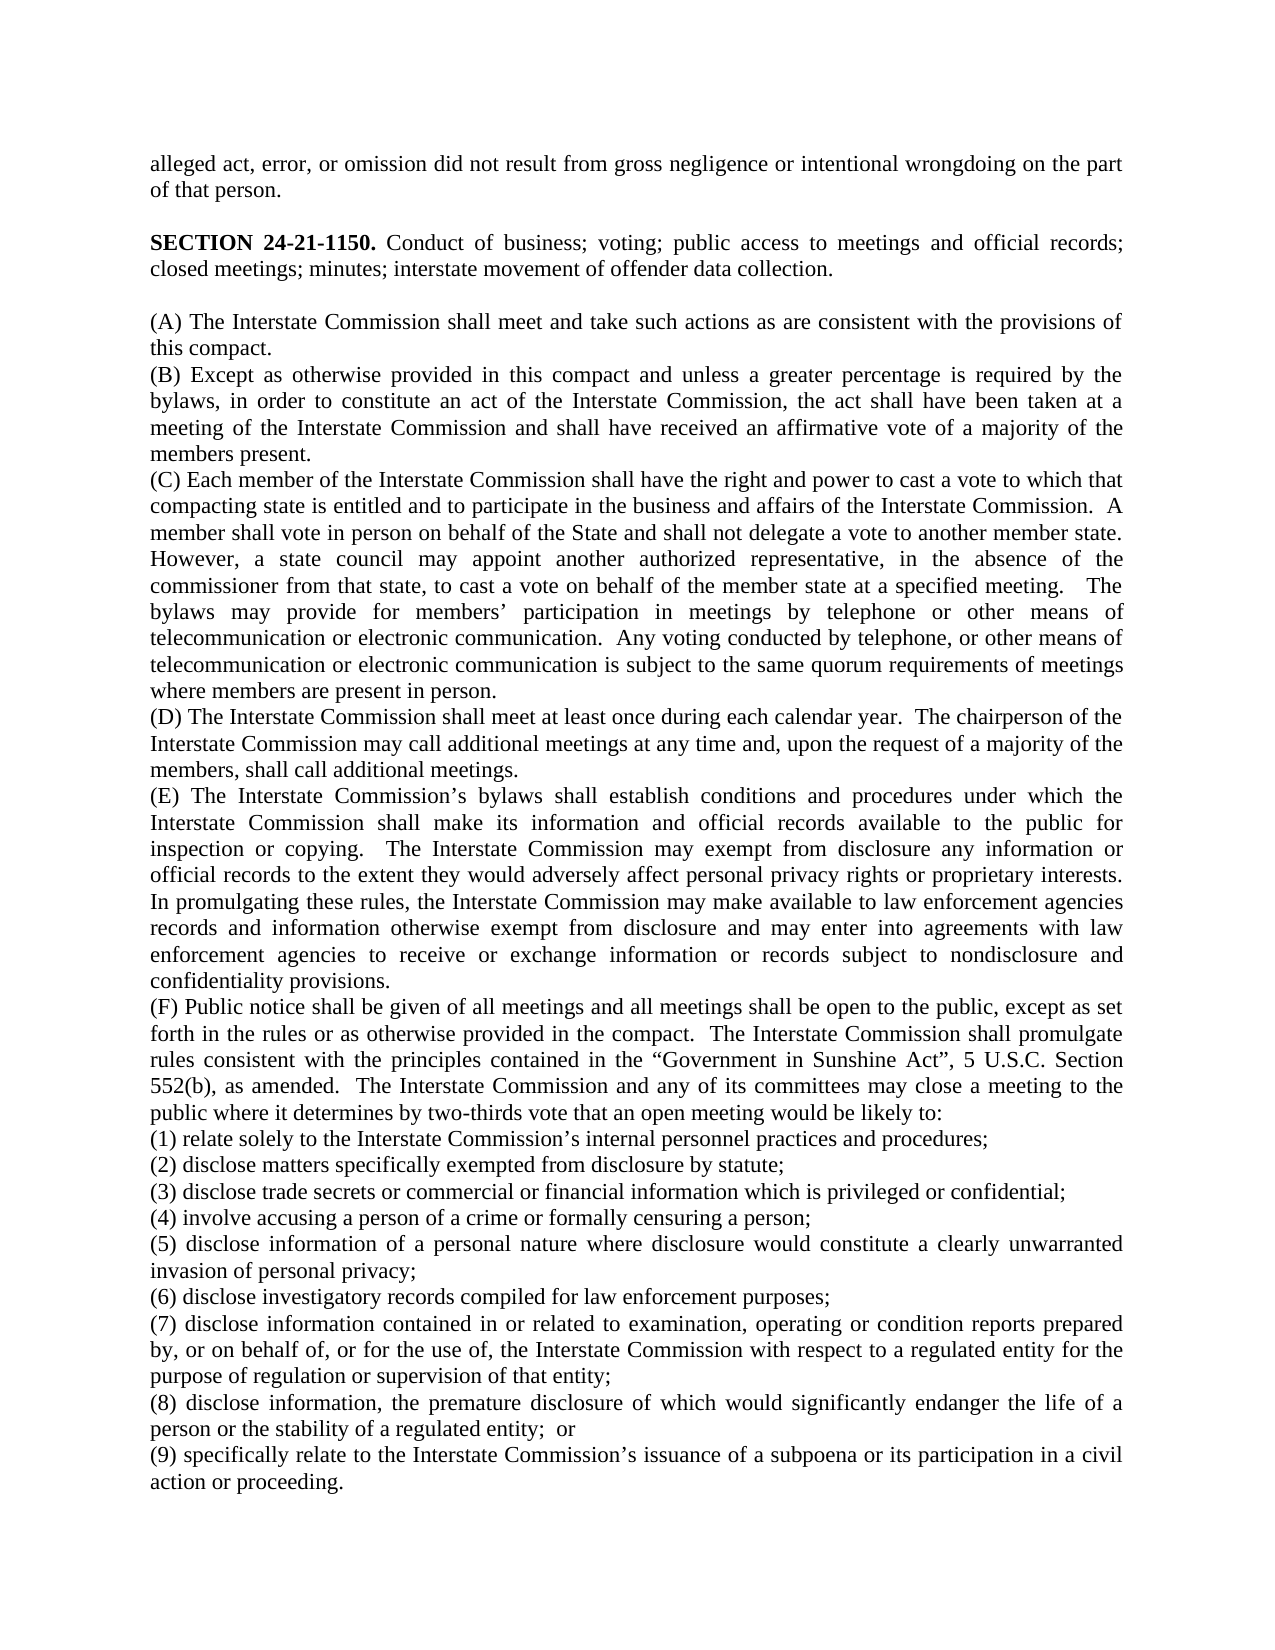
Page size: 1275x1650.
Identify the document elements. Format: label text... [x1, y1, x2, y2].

text (A) The Interstate Commission shall meet and take such actions as are consistent with the provisions of this compact. [150, 308, 1125, 361]
text (E) The Interstate Commission’s bylaws shall establish conditions and procedures under which the Interstate Commission shall make its information and official records available to the public for inspection or copying. The Interstate Commission may exempt from disclosure any information or official records to the extent they would adversely affect personal privacy rights or proprietary interests. In promulgating these rules, the Interstate Commission may make available to law enforcement agencies records and information otherwise exempt from disclosure and may enter into agreements with law enforcement agencies to receive or exchange information or records subject to nondisclosure and confidentiality provisions. [150, 782, 1125, 993]
text (9) specifically relate to the Interstate Commission’s issuance of a subpoena or its participation in a civil action or proceeding. [150, 1441, 1125, 1494]
text (8) disclose information, the premature disclosure of which would significantly endanger the life of a person or the stability of a regulated entity; or [150, 1389, 1125, 1441]
text (5) disclose information of a personal nature where disclosure would constitute a clearly unwarranted invasion of personal privacy; [150, 1231, 1125, 1283]
text (F) Public notice shall be given of all meetings and all meetings shall be open to the public, except as set forth in the rules or as otherwise provided in the compact. The Interstate Commission shall promulgate rules consistent with the principles contained in the “Government in Sunshine Act”, 5 U.S.C. Section 552(b), as amended. The Interstate Commission and any of its committees may close a meeting to the public where it determines by two-thirds vote that an open meeting would be likely to: [150, 993, 1125, 1125]
text (1) relate solely to the Interstate Commission’s internal personnel practices and procedures; [150, 1125, 1125, 1151]
text (D) The Interstate Commission shall meet at least once during each calendar year. The chairperson of the Interstate Commission may call additional meetings at any time and, upon the request of a majority of the members, shall call additional meetings. [150, 703, 1125, 782]
text (4) involve accusing a person of a crime or formally censuring a person; [150, 1204, 1125, 1231]
text (C) Each member of the Interstate Commission shall have the right and power to cast a vote to which that compacting state is entitled and to participate in the business and affairs of the Interstate Commission. A member shall vote in person on behalf of the State and shall not delegate a vote to another member state. However, a state council may appoint another authorized representative, in the absence of the commissioner from that state, to cast a vote on behalf of the member state at a specified meeting. The bylaws may provide for members’ participation in meetings by telephone or other means of telecommunication or electronic communication. Any voting conducted by telephone, or other means of telecommunication or electronic communication is subject to the same quorum requirements of meetings where members are present in person. [150, 466, 1125, 703]
text (7) disclose information contained in or related to examination, operating or condition reports prepared by, or on behalf of, or for the use of, the Interstate Commission with respect to a regulated entity for the purpose of regulation or supervision of that entity; [150, 1309, 1125, 1389]
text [150, 150, 1125, 203]
text (2) disclose matters specifically exempted from disclosure by statute; [150, 1151, 1125, 1178]
text (3) disclose trade secrets or commercial or financial information which is privileged or confidential; [150, 1178, 1125, 1204]
text (B) Except as otherwise provided in this compact and unless a greater percentage is required by the bylaws, in order to constitute an act of the Interstate Commission, the act shall have been taken at a meeting of the Interstate Commission and shall have received an affirmative vote of a majority of the members present. [150, 361, 1125, 466]
text (6) disclose investigatory records compiled for law enforcement purposes; [150, 1283, 1125, 1309]
text SECTION 24-21-1150. Conduct of business; voting; public access to meetings and official records; closed meetings; minutes; interstate movement of offender data collection. [150, 229, 1125, 282]
